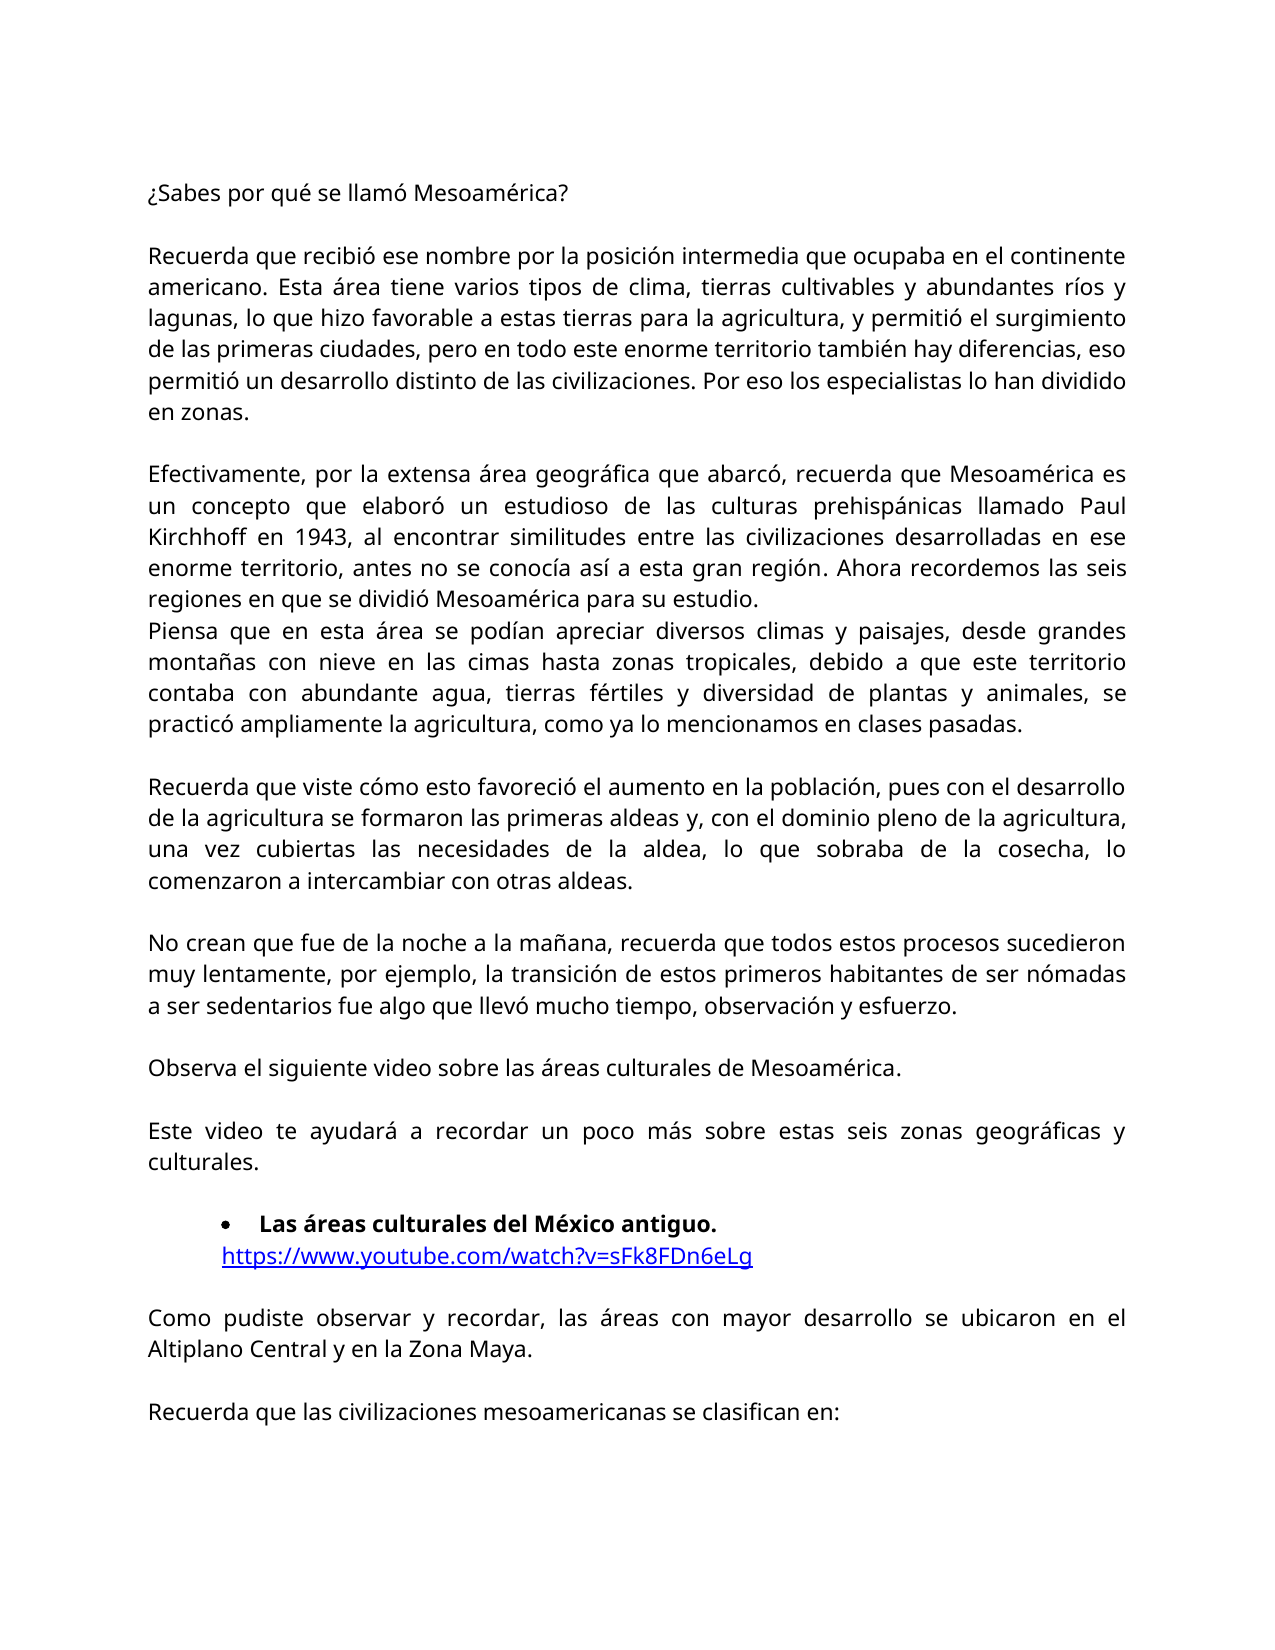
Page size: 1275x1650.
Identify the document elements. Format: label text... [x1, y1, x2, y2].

text Recuerda que las civilizaciones mesoamericanas se clasifican en: [148, 1396, 1127, 1427]
text ¿Sabes por qué se llamó Mesoamérica? [148, 177, 1127, 208]
text Recuerda que viste cómo esto favoreció el aumento en la población, pues con el desarrollo de la agricultura se formaron las primeras aldeas y, con el dominio pleno de la agricultura, una vez cubiertas las necesidades de la aldea, lo que sobraba de la cosecha, lo comenzaron a intercambiar con otras aldeas. [148, 771, 1127, 896]
text Este video te ayudará a recordar un poco más sobre estas seis zonas geográficas y culturales. [148, 1115, 1127, 1177]
text No crean que fue de la noche a la mañana, recuerda que todos estos procesos sucedieron muy lentamente, por ejemplo, la transición de estos primeros habitantes de ser nómadas a ser sedentarios fue algo que llevó mucho tiempo, observación y esfuerzo. [148, 927, 1127, 1021]
text Recuerda que recibió ese nombre por la posición intermedia que ocupaba en el continente americano. Esta área tiene varios tipos de clima, tierras cultivables y abundantes ríos y lagunas, lo que hizo favorable a estas tierras para la agricultura, y permitió el surgimiento de las primeras ciudades, pero en todo este enorme territorio también hay diferencias, eso permitió un desarrollo distinto de las civilizaciones. Por eso los especialistas lo han dividido en zonas. [148, 240, 1127, 427]
text Observa el siguiente video sobre las áreas culturales de Mesoamérica. [148, 1052, 1127, 1083]
text https://www.youtube.com/watch?v=sFk8FDn6eLg [221, 1240, 1127, 1271]
list Las áreas culturales del México antiguo. [221, 1208, 1127, 1240]
text Piensa que en esta área se podían apreciar diversos climas y paisajes, desde grandes montañas con nieve en las cimas hasta zonas tropicales, debido a que este territorio contaba con abundante agua, tierras fértiles y diversidad de plantas y animales, se practicó ampliamente la agricultura, como ya lo mencionamos en clases pasadas. [148, 615, 1127, 740]
text Efectivamente, por la extensa área geográfica que abarcó, recuerda que Mesoamérica es un concepto que elaboró un estudioso de las culturas prehispánicas llamado Paul Kirchhoff en 1943, al encontrar similitudes entre las civilizaciones desarrolladas en ese enorme territorio, antes no se conocía así a esta gran región. Ahora recordemos las seis regiones en que se dividió Mesoamérica para su estudio. [148, 552, 1127, 615]
text Como pudiste observar y recordar, las áreas con mayor desarrollo se ubicaron en el Altiplano Central y en la Zona Maya. [148, 1302, 1127, 1365]
text Efectivamente, por la extensa área geográfica que abarcó, recuerda que Mesoamérica es un concepto que elaboró un estudioso de las culturas prehispánicas llamado Paul Kirchhoff en 1943, al encontrar similitudes entre las civilizaciones desarrolladas en ese enorme territorio, antes no se conocía así a esta gran región. Ahora recordemos las seis regiones en que se dividió Mesoamérica para su estudio. [148, 458, 1127, 521]
